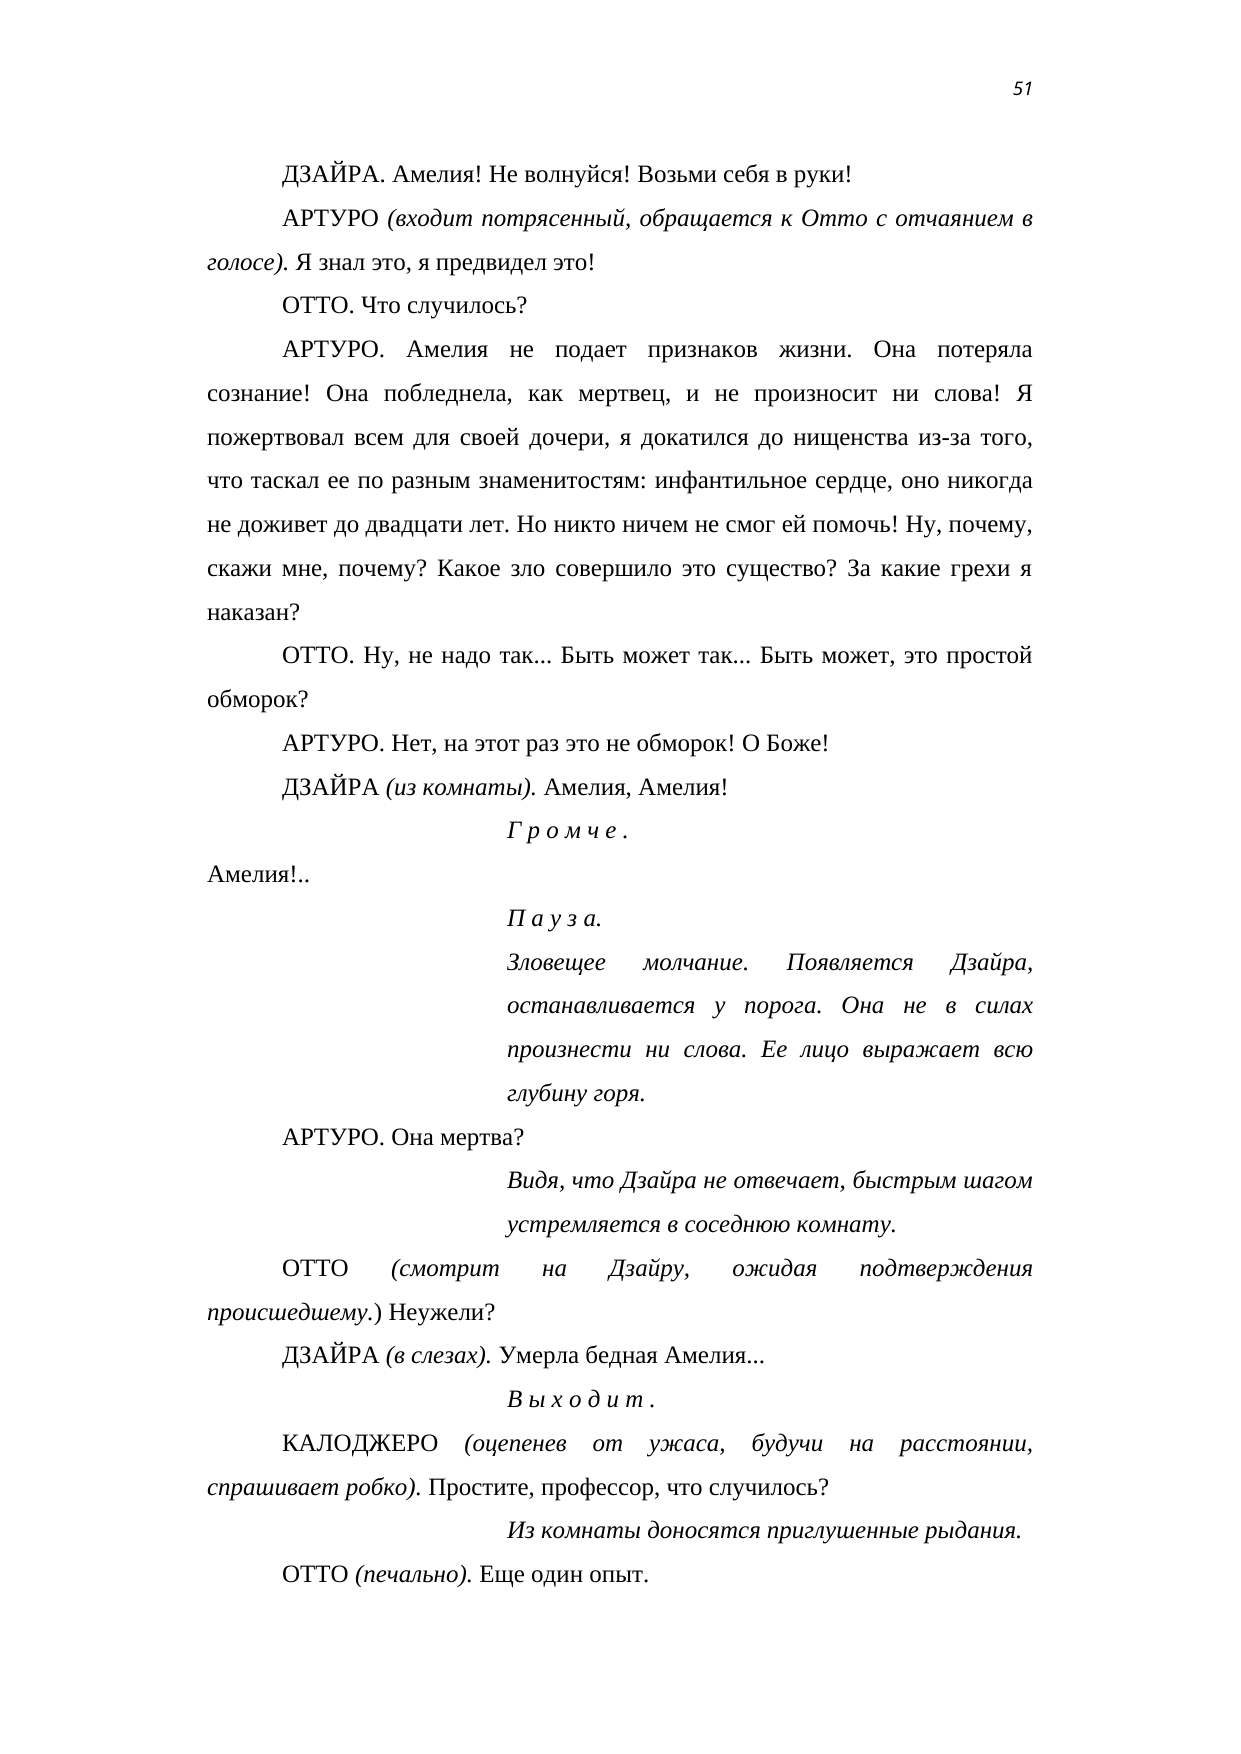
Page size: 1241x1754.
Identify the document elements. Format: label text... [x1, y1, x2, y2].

text ОТТО. Что случилось? [207, 279, 1033, 323]
text АРТУРО. Нет, на этот раз это не обморок! О Боже! [207, 716, 1033, 760]
text ДЗАЙРА (в слезах). Умерла бедная Амелия... [207, 1329, 1033, 1373]
text ДЗАЙРА (из комнаты). Амелия, Амелия! [207, 760, 1033, 804]
text ДЗАЙРА. Амелия! Не волнуйся! Возьми себя в руки! [207, 148, 1033, 191]
text КАЛОДЖЕРО (оцепенев от ужаса, будучи на расстоянии, спрашивает робко). Простите, профессор, что случилось? [207, 1416, 1033, 1504]
text Г р о м ч е . [432, 804, 1033, 848]
text АРТУРО. Амелия не подает признаков жизни. Она потеряла сознание! Она побледнела, как мертвец, и не произносит ни слова! Я пожертвовал всем для своей дочери, я докатился до нищенства из-за того, что таскал ее по разным знаменитостям: инфантильное сердце, оно никогда не доживет до двадцати лет. Но никто ничем не смог ей помочь! Ну, почему, скажи мне, почему? Какое зло совершило это существо? За какие грехи я наказан? [207, 323, 1033, 629]
text ОТТО (печально). Еще один опыт. [207, 1548, 1033, 1591]
text П а у з а. [432, 891, 1033, 935]
text Из комнаты доносятся приглушенные рыдания. [507, 1504, 1033, 1548]
text Видя, что Дзайра не отвечает, быстрым шагом устремляется в соседнюю комнату. [507, 1154, 1033, 1241]
text Амелия!.. [207, 848, 1033, 891]
text АРТУРО. Она мертва? [207, 1110, 1033, 1154]
text Зловещее молчание. Появляется Дзайра, останавливается у порога. Она не в силах произнести ни слова. Ее лицо выражает всю глубину горя. [507, 935, 1033, 1110]
text ОТТО (смотрит на Дзайру, ожидая подтверждения происшедшему.) Неужели? [207, 1241, 1033, 1329]
text ОТТО. Ну, не надо так... Быть может так... Быть может, это простой обморок? [207, 629, 1033, 716]
text В ы х о д и т . [432, 1373, 1033, 1416]
text АРТУРО (входит потрясенный, обращается к Отто с отчаянием в голосе). Я знал это, я предвидел это! [207, 191, 1033, 279]
